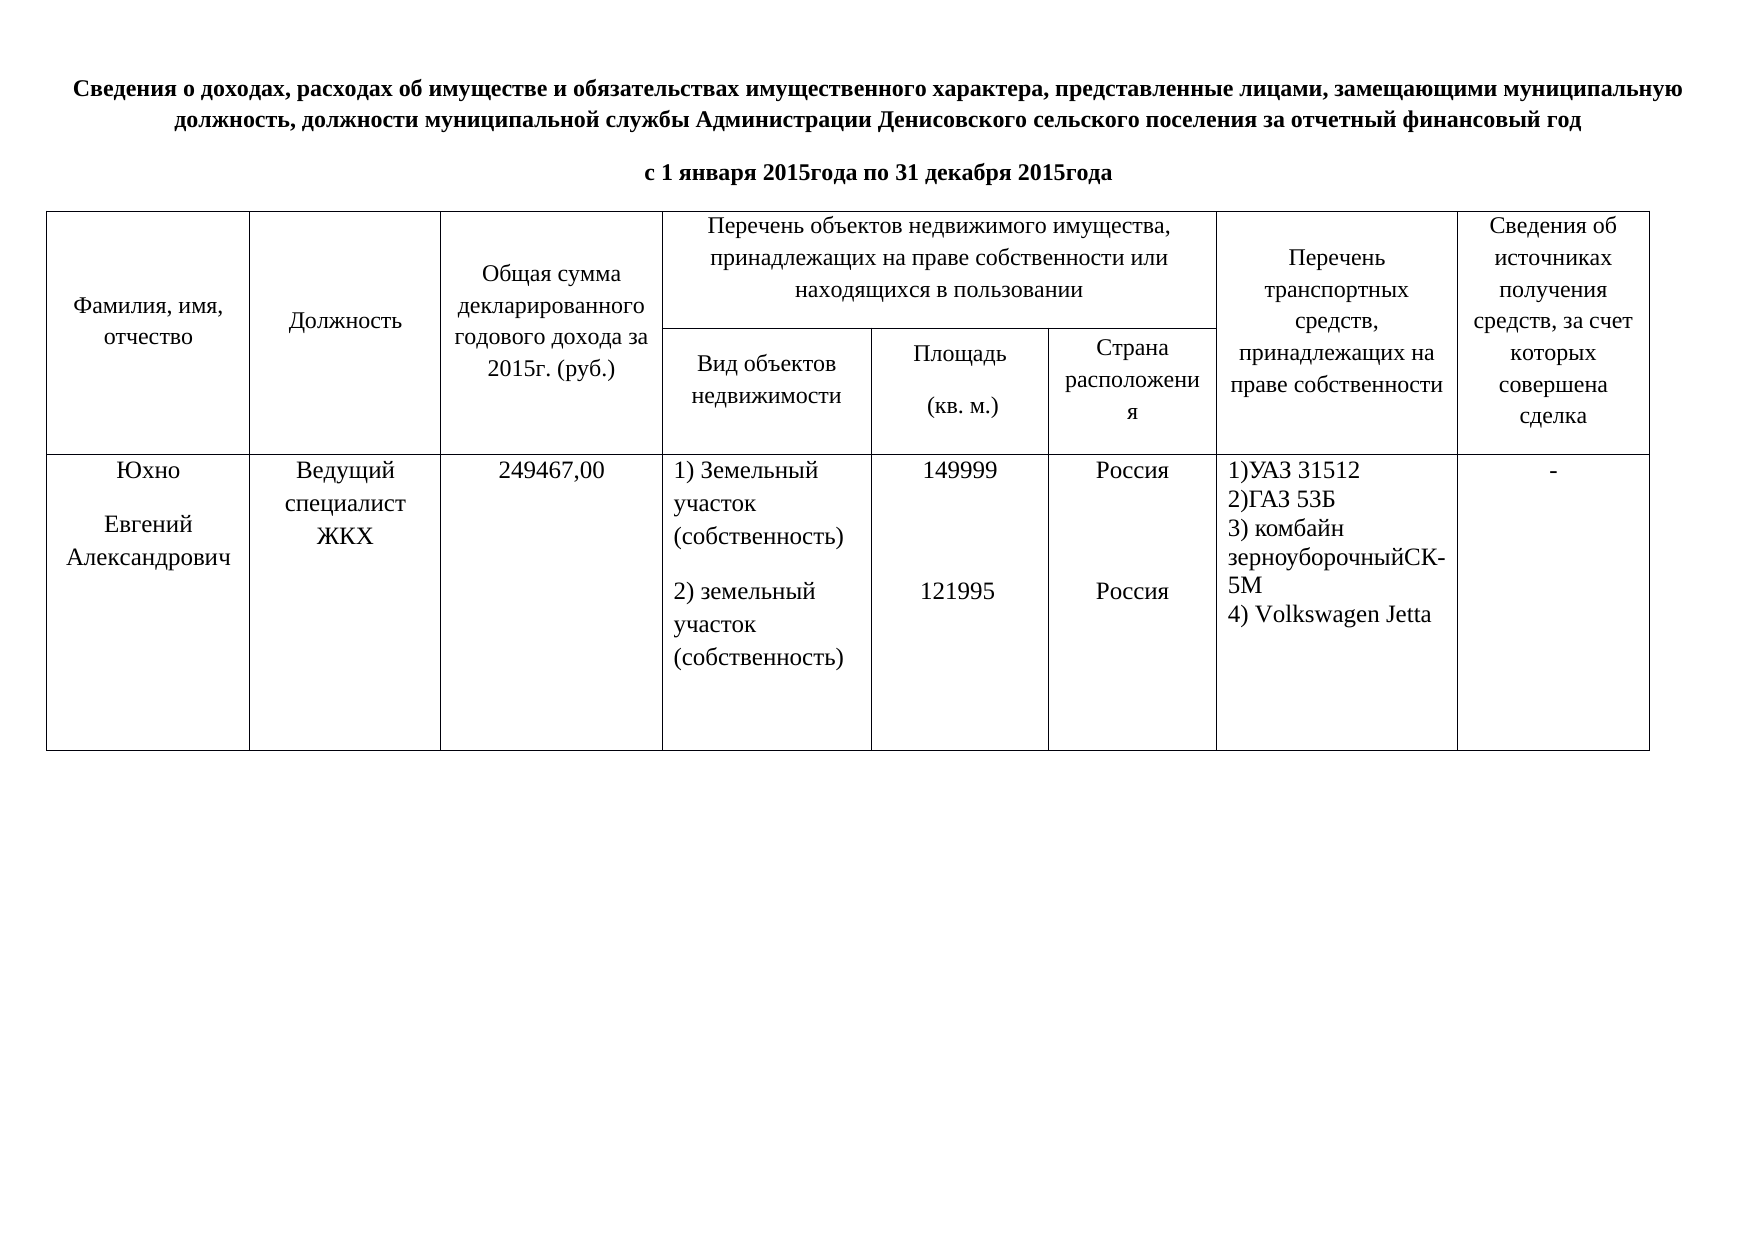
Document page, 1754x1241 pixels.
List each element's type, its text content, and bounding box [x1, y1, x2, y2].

table_cell Юхно Евгений Александрович [47, 455, 249, 750]
table_cell Площадь (кв. м.) [872, 329, 1048, 454]
table_cell Россия [1049, 575, 1216, 750]
table_cell Россия [1049, 455, 1216, 575]
table_cell 149999 [872, 455, 1048, 575]
table_header Фамилия, имя, отчество [47, 212, 249, 454]
table_header Перечень объектов недвижимого имущества, принадлежащих на праве собственности или находящихся в пользовании [663, 212, 1216, 328]
table_cell Ведущий специалист ЖКХ [250, 455, 440, 750]
table_cell 2) земельный участок (собственность) [663, 575, 871, 750]
table_header Сведения об источниках получения средств, за счет которых совершена сделка [1458, 212, 1649, 454]
table_cell 249467,00 [441, 455, 662, 750]
table_header Перечень транспортных средств, принадлежащих на праве собственности [1217, 212, 1457, 454]
table_cell - [1458, 455, 1649, 750]
table_cell Страна расположения [1049, 329, 1216, 454]
table_cell 1)УАЗ 31512 2)ГАЗ 53Б 3) комбайн зерноуборочныйСК-5М 4) Volkswagen Jetta [1217, 455, 1457, 750]
text Сведения о доходах, расходах об имуществе и обязательствах имущественного характера, представленные лицами, замещающими муниципальную должность, должности муниципальной службы Администрации Денисовского сельского поселения за отчетный финансовый год [59, 74, 1698, 133]
table_cell 1) Земельный участок (собственность) [663, 455, 871, 575]
table_header Общая сумма декларированного годового дохода за 2015г. (руб.) [441, 212, 662, 454]
text с 1 января 2015года по 31 декабря 2015года [59, 158, 1698, 186]
table_header Должность [250, 212, 440, 454]
table_cell 121995 [872, 575, 1048, 750]
table_cell Вид объектов недвижимости [663, 329, 871, 454]
